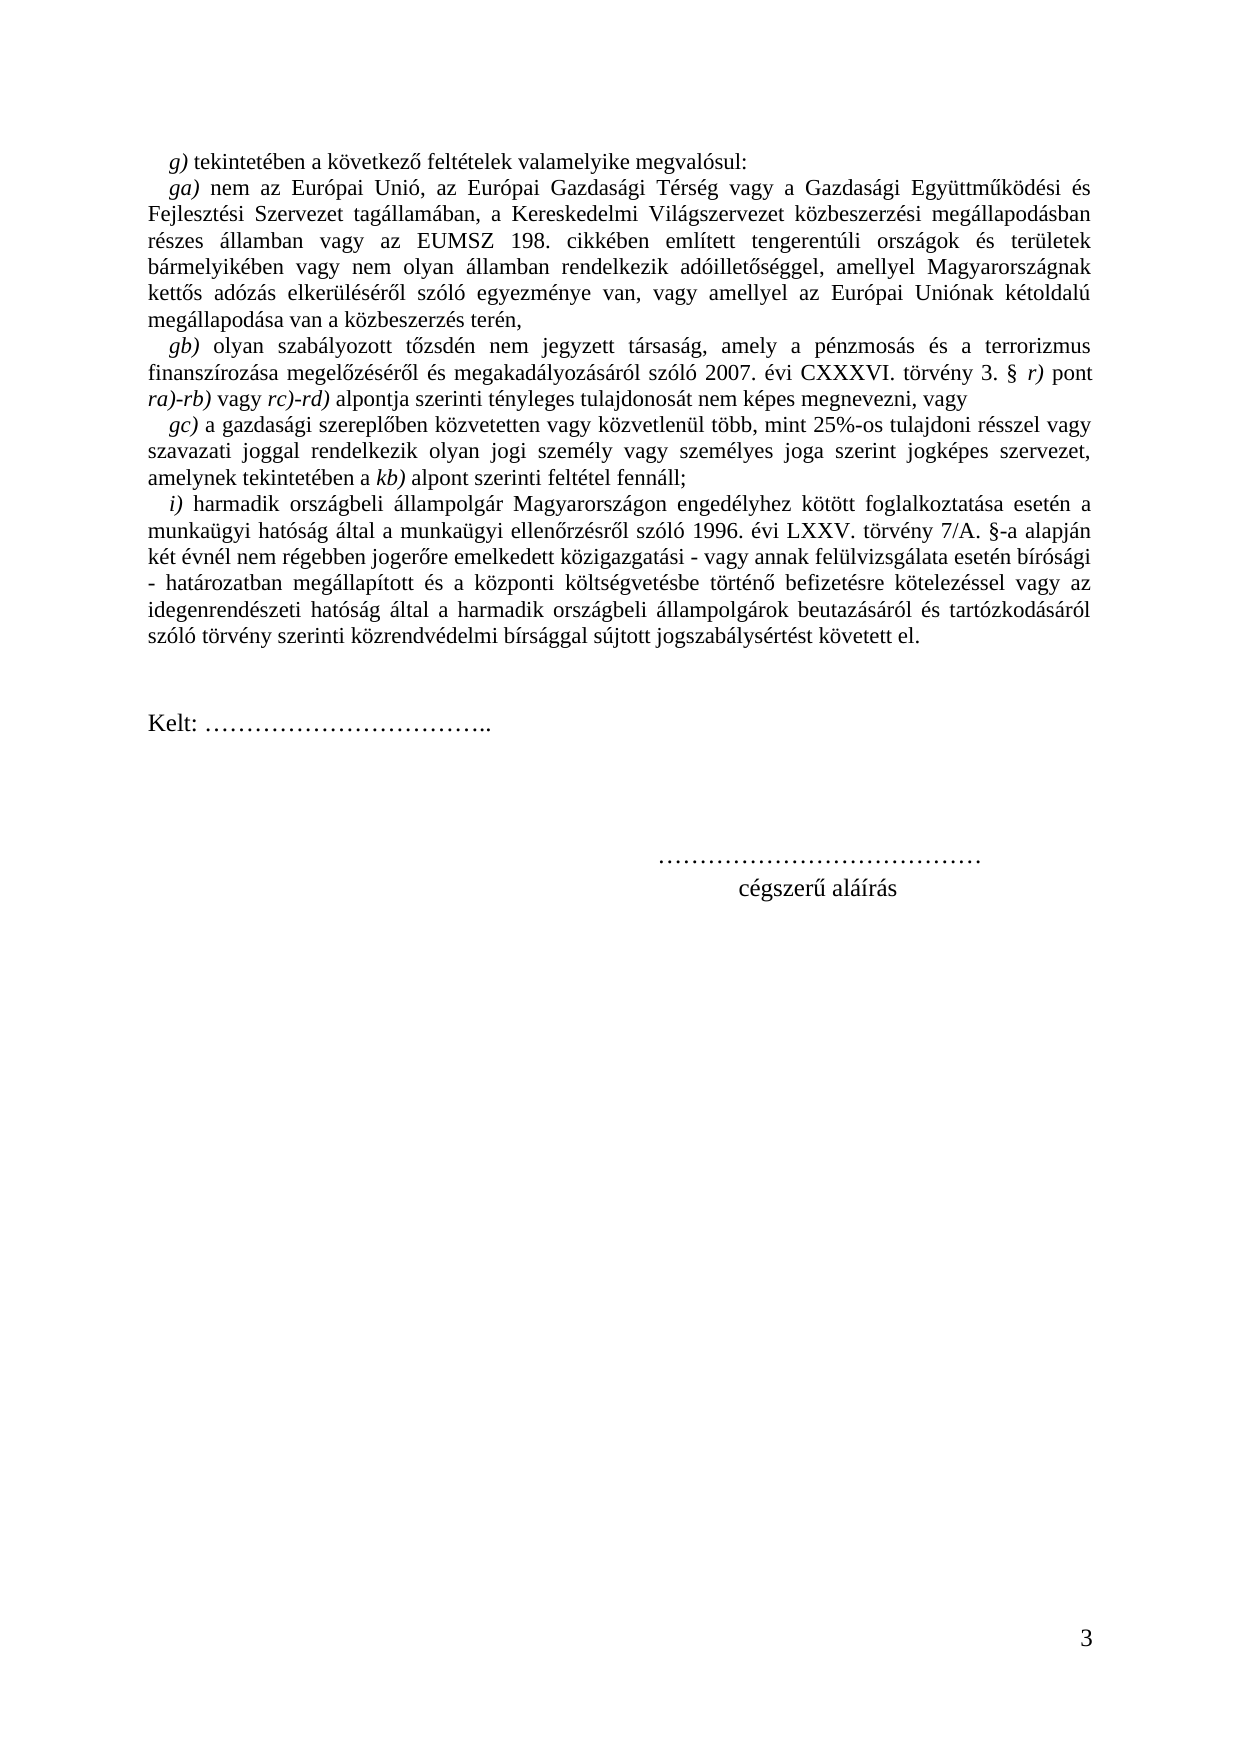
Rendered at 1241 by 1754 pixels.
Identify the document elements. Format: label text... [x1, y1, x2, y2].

text g) tekintetében a következő feltételek valamelyike megvalósul: [148, 148, 1092, 174]
text ga) nem az Európai Unió, az Európai Gazdasági Térség vagy a Gazdasági Együttműködési és Fejlesztési Szervezet tagállamában, a Kereskedelmi Világszervezet közbeszerzési megállapodásban részes államban vagy az EUMSZ 198. cikkében említett tengerentúli országok és területek bármelyikében vagy nem olyan államban rendelkezik adóilletőséggel, amellyel Magyarországnak kettős adózás elkerüléséről szóló egyezménye van, vagy amellyel az Európai Uniónak kétoldalú megállapodása van a közbeszerzés terén, [148, 174, 1092, 332]
text i) harmadik országbeli állampolgár Magyarországon engedélyhez kötött foglalkoztatása esetén a munkaügyi hatóság által a munkaügyi ellenőrzésről szóló 1996. évi LXXV. törvény 7/A. §-a alapján két évnél nem régebben jogerőre emelkedett közigazgatási - vagy annak felülvizsgálata esetén bírósági - határozatban megállapított és a központi költségvetésbe történő befizetésre kötelezéssel vagy az idegenrendészeti hatóság által a harmadik országbeli állampolgárok beutazásáról és tartózkodásáról szóló törvény szerinti közrendvédelmi bírsággal sújtott jogszabálysértést követett el. [148, 490, 1092, 648]
text gb) olyan szabályozott tőzsdén nem jegyzett társaság, amely a pénzmosás és a terrorizmus finanszírozása megelőzéséről és megakadályozásáról szóló 2007. évi CXXXVI. törvény 3. § r) pont ra)-rb) vagy rc)-rd) alpontja szerinti tényleges tulajdonosát nem képes megnevezni, vagy [148, 332, 1092, 411]
text gc) a gazdasági szereplőben közvetetten vagy közvetlenül több, mint 25%-os tulajdoni résszel vagy szavazati joggal rendelkezik olyan jogi személy vagy személyes joga szerint jogképes szervezet, amelynek tekintetében a kb) alpont szerinti feltétel fennáll; [148, 411, 1092, 490]
table_header ………………………………… cégszerű aláírás [650, 840, 989, 906]
text Kelt: …………………………….. [148, 708, 1092, 737]
